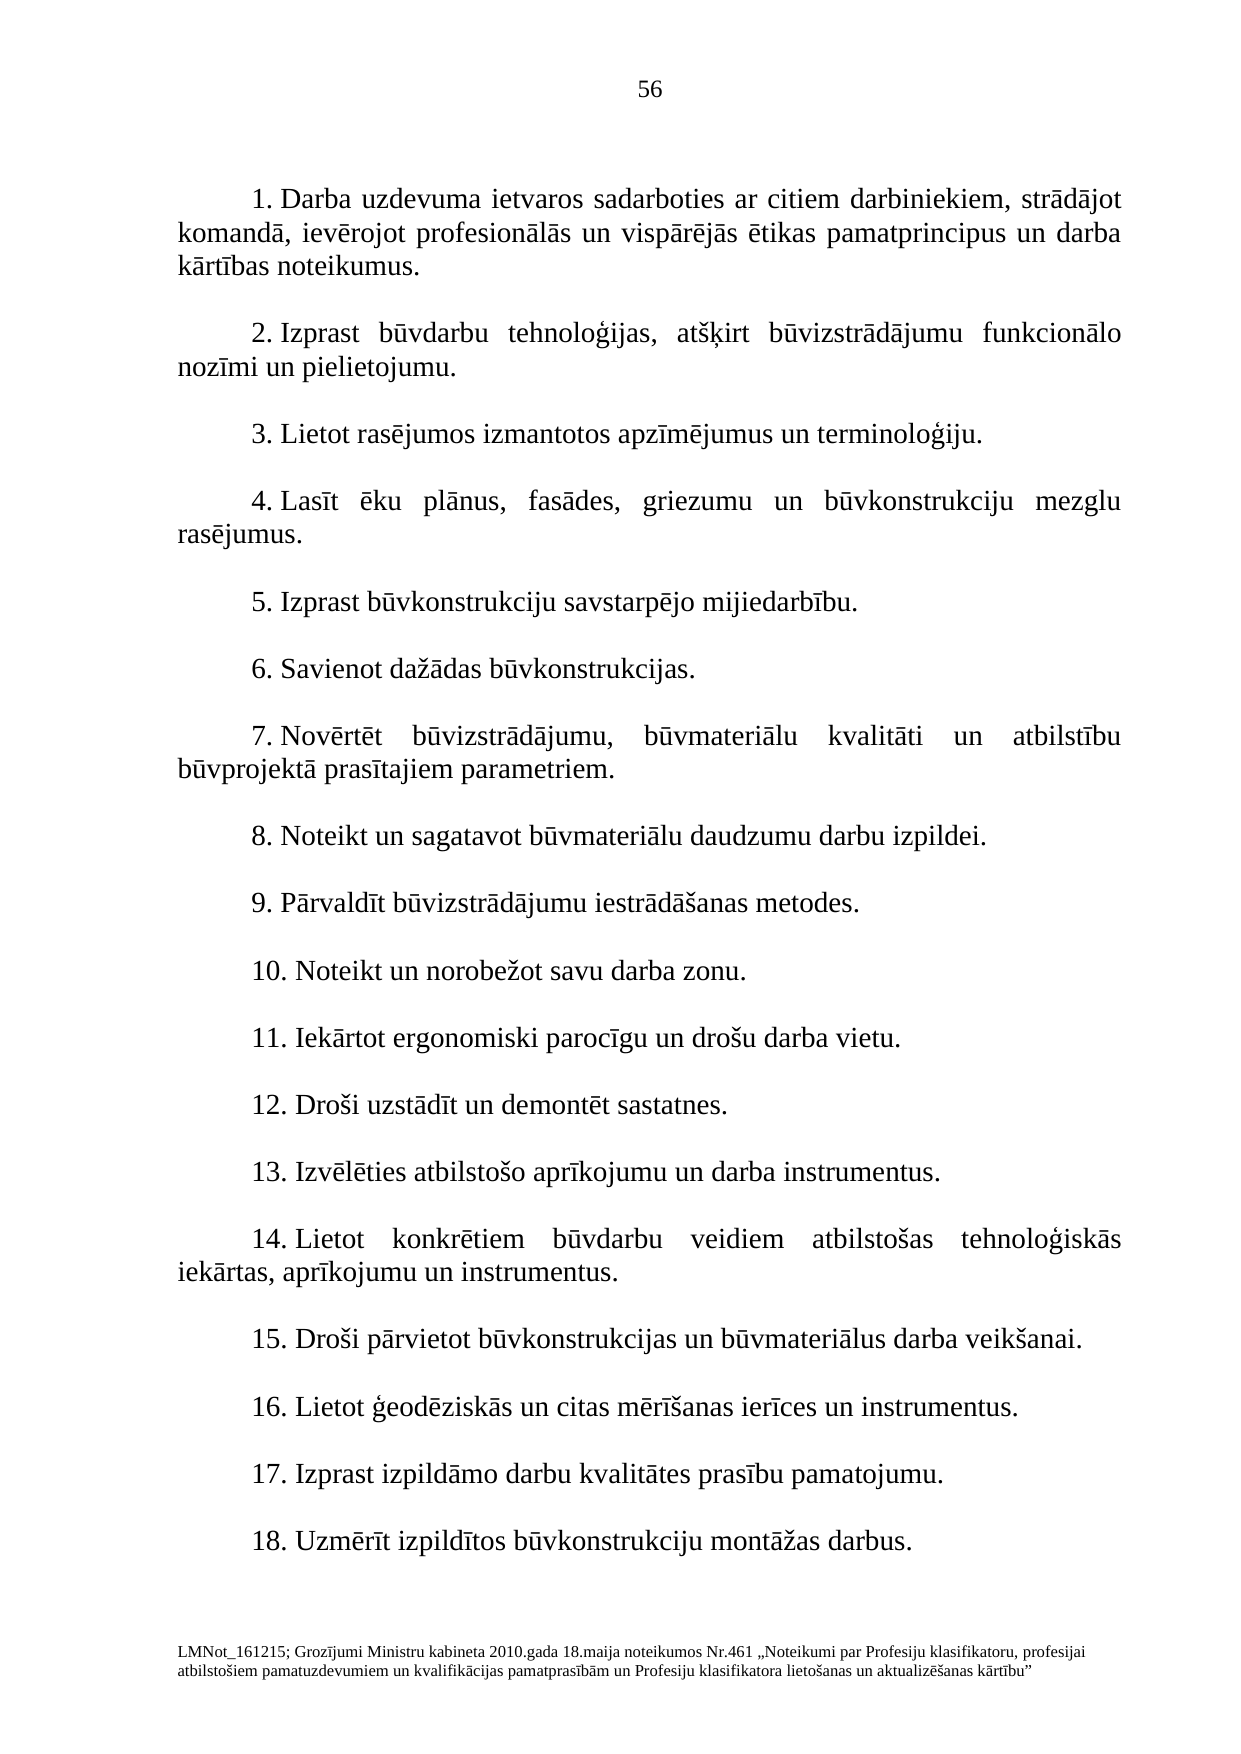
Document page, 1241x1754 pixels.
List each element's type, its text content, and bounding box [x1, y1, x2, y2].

text 16. Lietot ģeodēziskās un citas mērīšanas ierīces un instrumentus. [177, 1389, 1122, 1422]
text 1. Darba uzdevuma ietvaros sadarboties ar citiem darbiniekiem, strādājot komandā, ievērojot profesionālās un vispārējās ētikas pamatprincipus un darba kārtības noteikumus. [177, 181, 1122, 282]
text 9. Pārvaldīt būvizstrādājumu iestrādāšanas metodes. [177, 886, 1122, 919]
text 8. Noteikt un sagatavot būvmateriālu daudzumu darbu izpildei. [177, 818, 1122, 852]
text 14. Lietot konkrētiem būvdarbu veidiem atbilstošas tehnoloģiskās iekārtas, aprīkojumu un instrumentus. [177, 1221, 1122, 1288]
text 12. Droši uzstādīt un demontēt sastatnes. [177, 1087, 1122, 1120]
text 7. Novērtēt būvizstrādājumu, būvmateriālu kvalitāti un atbilstību būvprojektā prasītajiem parametriem. [177, 718, 1122, 785]
text 4. Lasīt ēku plānus, fasādes, griezumu un būvkonstrukciju mezglu rasējumus. [177, 483, 1122, 550]
text 6. Savienot dažādas būvkonstrukcijas. [177, 651, 1122, 684]
text 15. Droši pārvietot būvkonstrukcijas un būvmateriālus darba veikšanai. [177, 1322, 1122, 1355]
text 17. Izprast izpildāmo darbu kvalitātes prasību pamatojumu. [177, 1456, 1122, 1489]
text 11. Iekārtot ergonomiski parocīgu un drošu darba vietu. [177, 1020, 1122, 1053]
text 5. Izprast būvkonstrukciju savstarpējo mijiedarbību. [177, 584, 1122, 617]
text 18. Uzmērīt izpildītos būvkonstrukciju montāžas darbus. [177, 1523, 1122, 1556]
text 2. Izprast būvdarbu tehnoloģijas, atšķirt būvizstrādājumu funkcionālo nozīmi un pielietojumu. [177, 315, 1122, 382]
text 13. Izvēlēties atbilstošo aprīkojumu un darba instrumentus. [177, 1154, 1122, 1187]
text 10. Noteikt un norobežot savu darba zonu. [177, 953, 1122, 986]
text 3. Lietot rasējumos izmantotos apzīmējumus un terminoloģiju. [177, 416, 1122, 449]
